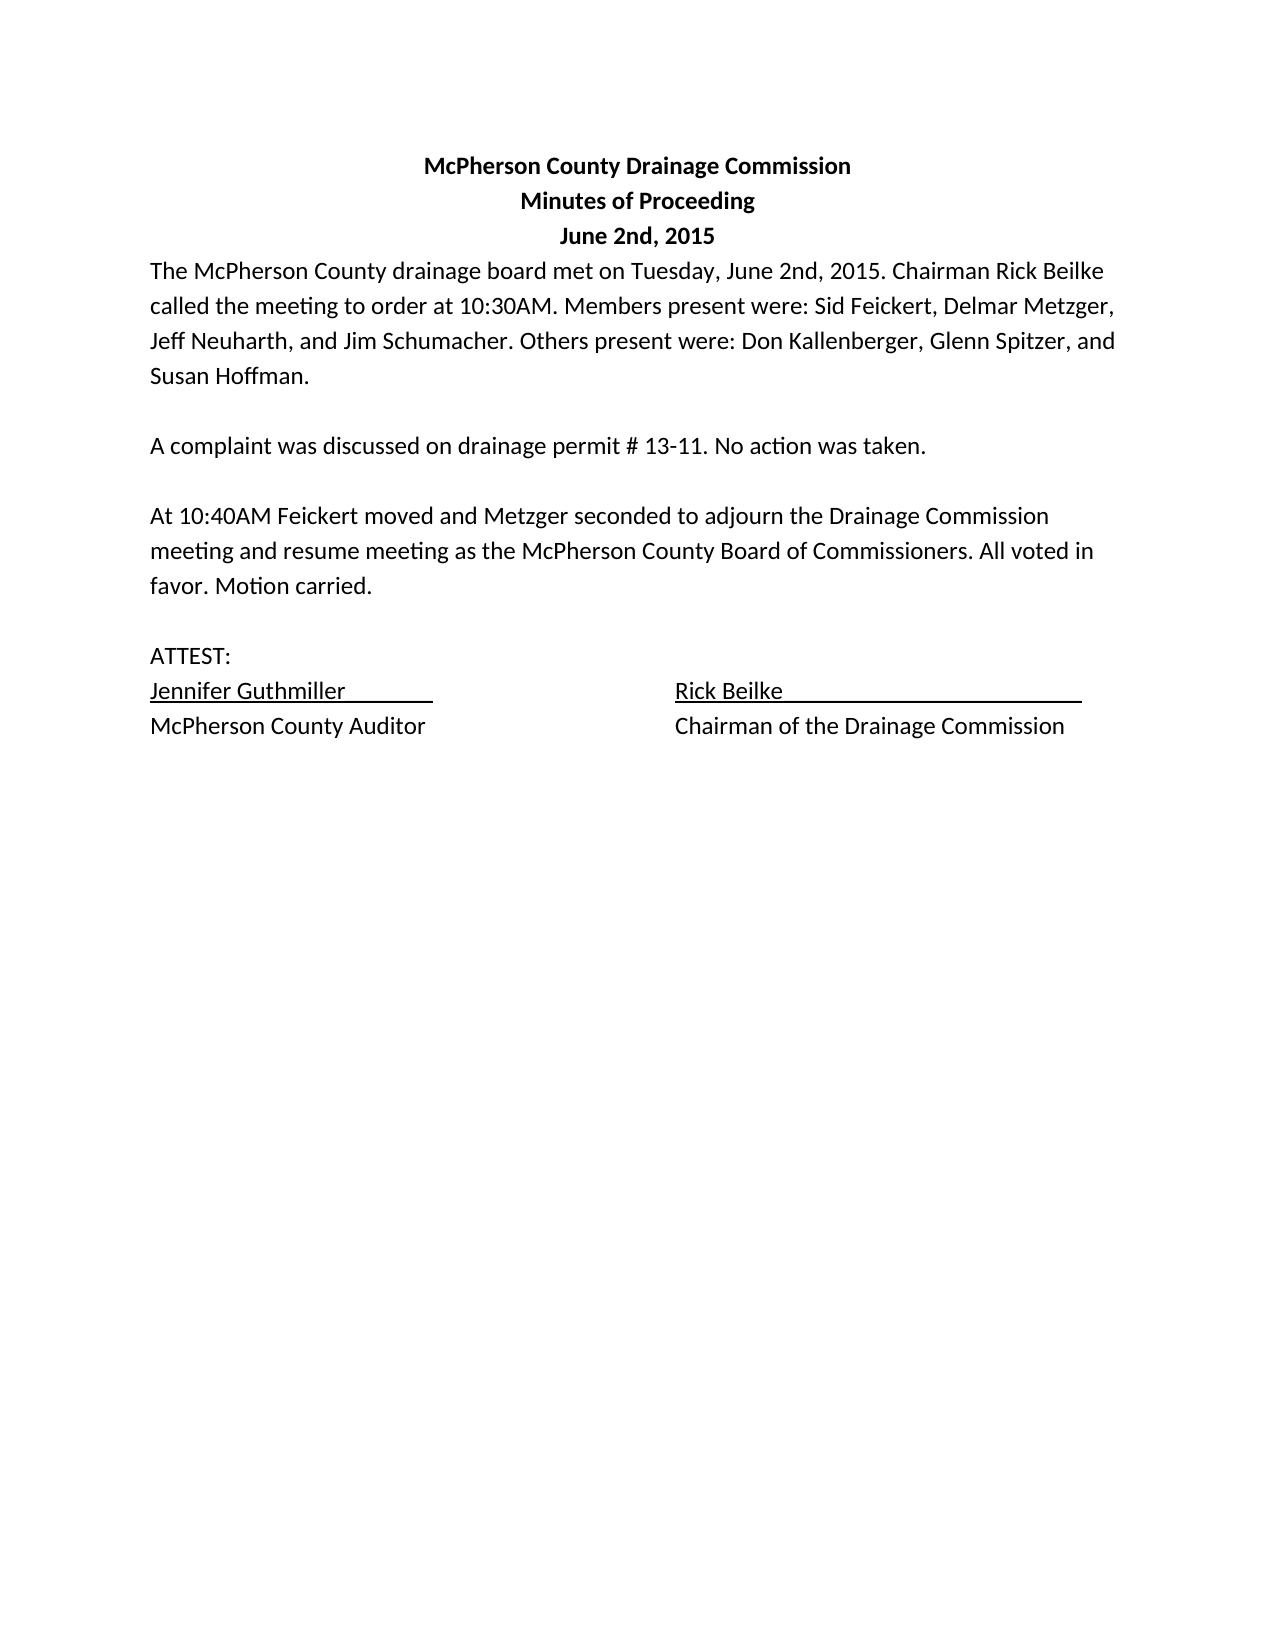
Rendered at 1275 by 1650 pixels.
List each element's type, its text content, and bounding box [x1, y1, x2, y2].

text McPherson County Auditor Chairman of the Drainage Commission [150, 710, 1125, 741]
text At 10:40AM Feickert moved and Metzger seconded to adjourn the Drainage Commission meeting and resume meeting as the McPherson County Board of Commissioners. All voted in favor. Motion carried. [150, 500, 1125, 601]
text ATTEST: [150, 640, 1125, 671]
text McPherson County Drainage Commission [150, 150, 1125, 181]
text A complaint was discussed on drainage permit # 13-11. No action was taken. [150, 430, 1125, 461]
text Minutes of Proceeding [150, 185, 1125, 216]
text The McPherson County drainage board met on Tuesday, June 2nd, 2015. Chairman Rick Beilke called the meeting to order at 10:30AM. Members present were: Sid Feickert, Delmar Metzger, Jeff Neuharth, and Jim Schumacher. Others present were: Don Kallenberger, Glenn Spitzer, and Susan Hoffman. [150, 255, 1125, 391]
text Jennifer Guthmiller_______ Rick Beilke________________________ [150, 675, 1125, 706]
text June 2nd, 2015 [150, 220, 1125, 251]
